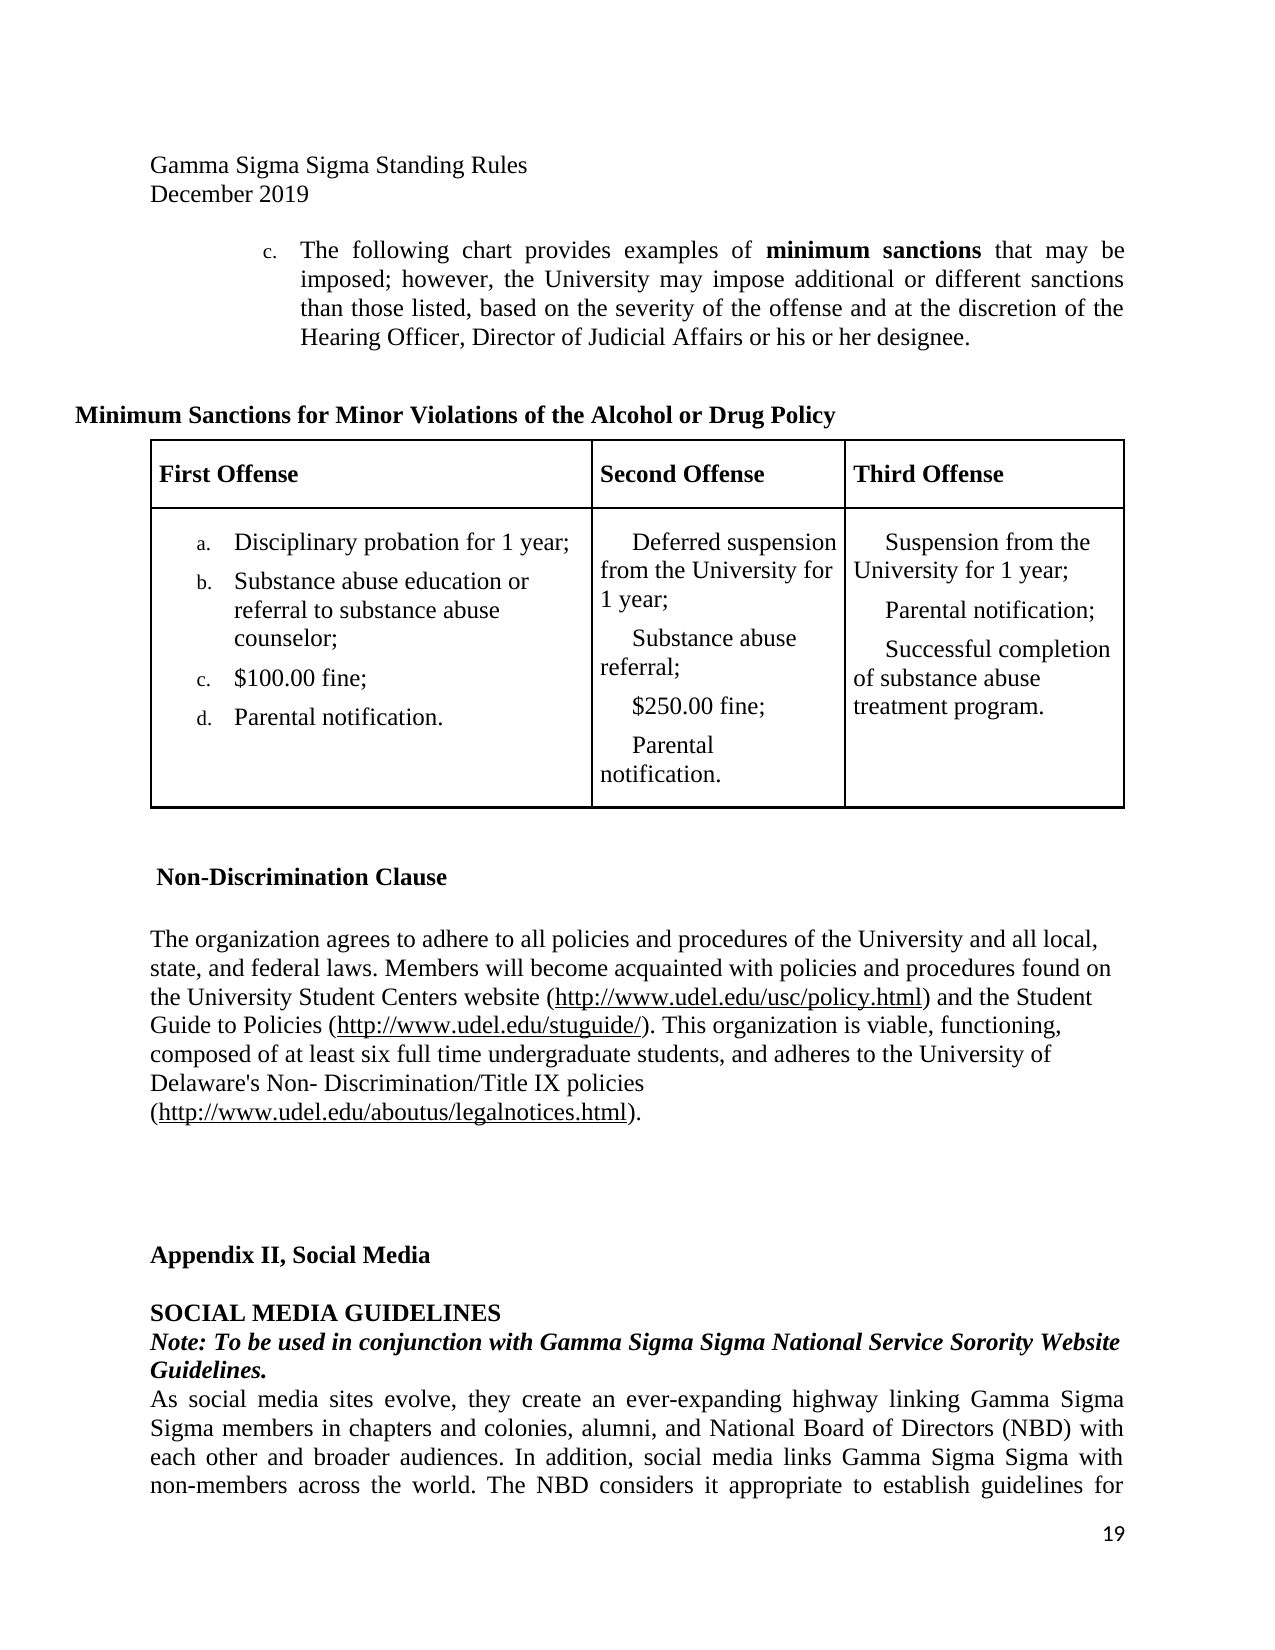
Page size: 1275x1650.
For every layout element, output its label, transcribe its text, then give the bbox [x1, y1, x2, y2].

text Note: To be used in conjunction with Gamma Sigma Sigma National Service Sorority Website Guidelines. [150, 1327, 1125, 1384]
text Minimum Sanctions for Minor Violations of the Alcohol or Drug Policy [75, 400, 1125, 429]
table_header Third Offense [846, 441, 1123, 507]
table_cell  Suspension from the University for 1 year;  Parental notification;  Successful completion of substance abuse treatment program. [846, 509, 1123, 806]
table_header First Offense [152, 441, 591, 507]
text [150, 1384, 1125, 1499]
text Non-Discrimination Clause [150, 862, 1125, 891]
text Appendix II, Social Media [150, 1241, 1125, 1269]
table_header Second Offense [593, 441, 844, 507]
list The following chart provides examples of minimum sanctions that may be imposed; however, the University may impose additional or different sanctions than those listed, based on the severity of the offense and at the discretion of the Hearing Officer, Director of Judicial Affairs or his or her designee. [263, 236, 1125, 351]
text SOCIAL MEDIA GUIDELINES [150, 1298, 1125, 1327]
table_cell  Deferred suspension from the University for 1 year;  Substance abuse referral;  $250.00 fine;  Parental notification. [593, 509, 844, 806]
text The organization agrees to adhere to all policies and procedures of the University and all local, state, and federal laws. Members will become acquainted with policies and procedures found on the University Student Centers website (http://www.udel.edu/usc/policy.html) and the Student Guide to Policies (http://www.udel.edu/stuguide/). This organization is viable, functioning, composed of at least six full time undergraduate students, and adheres to the University of Delaware's Non- Discrimination/Title IX policies (http://www.udel.edu/aboutus/legalnotices.html). [150, 924, 1125, 1126]
table_cell Disciplinary probation for 1 year; Substance abuse education or referral to substance abuse counselor; $100.00 fine; Parental notification. [152, 509, 591, 806]
